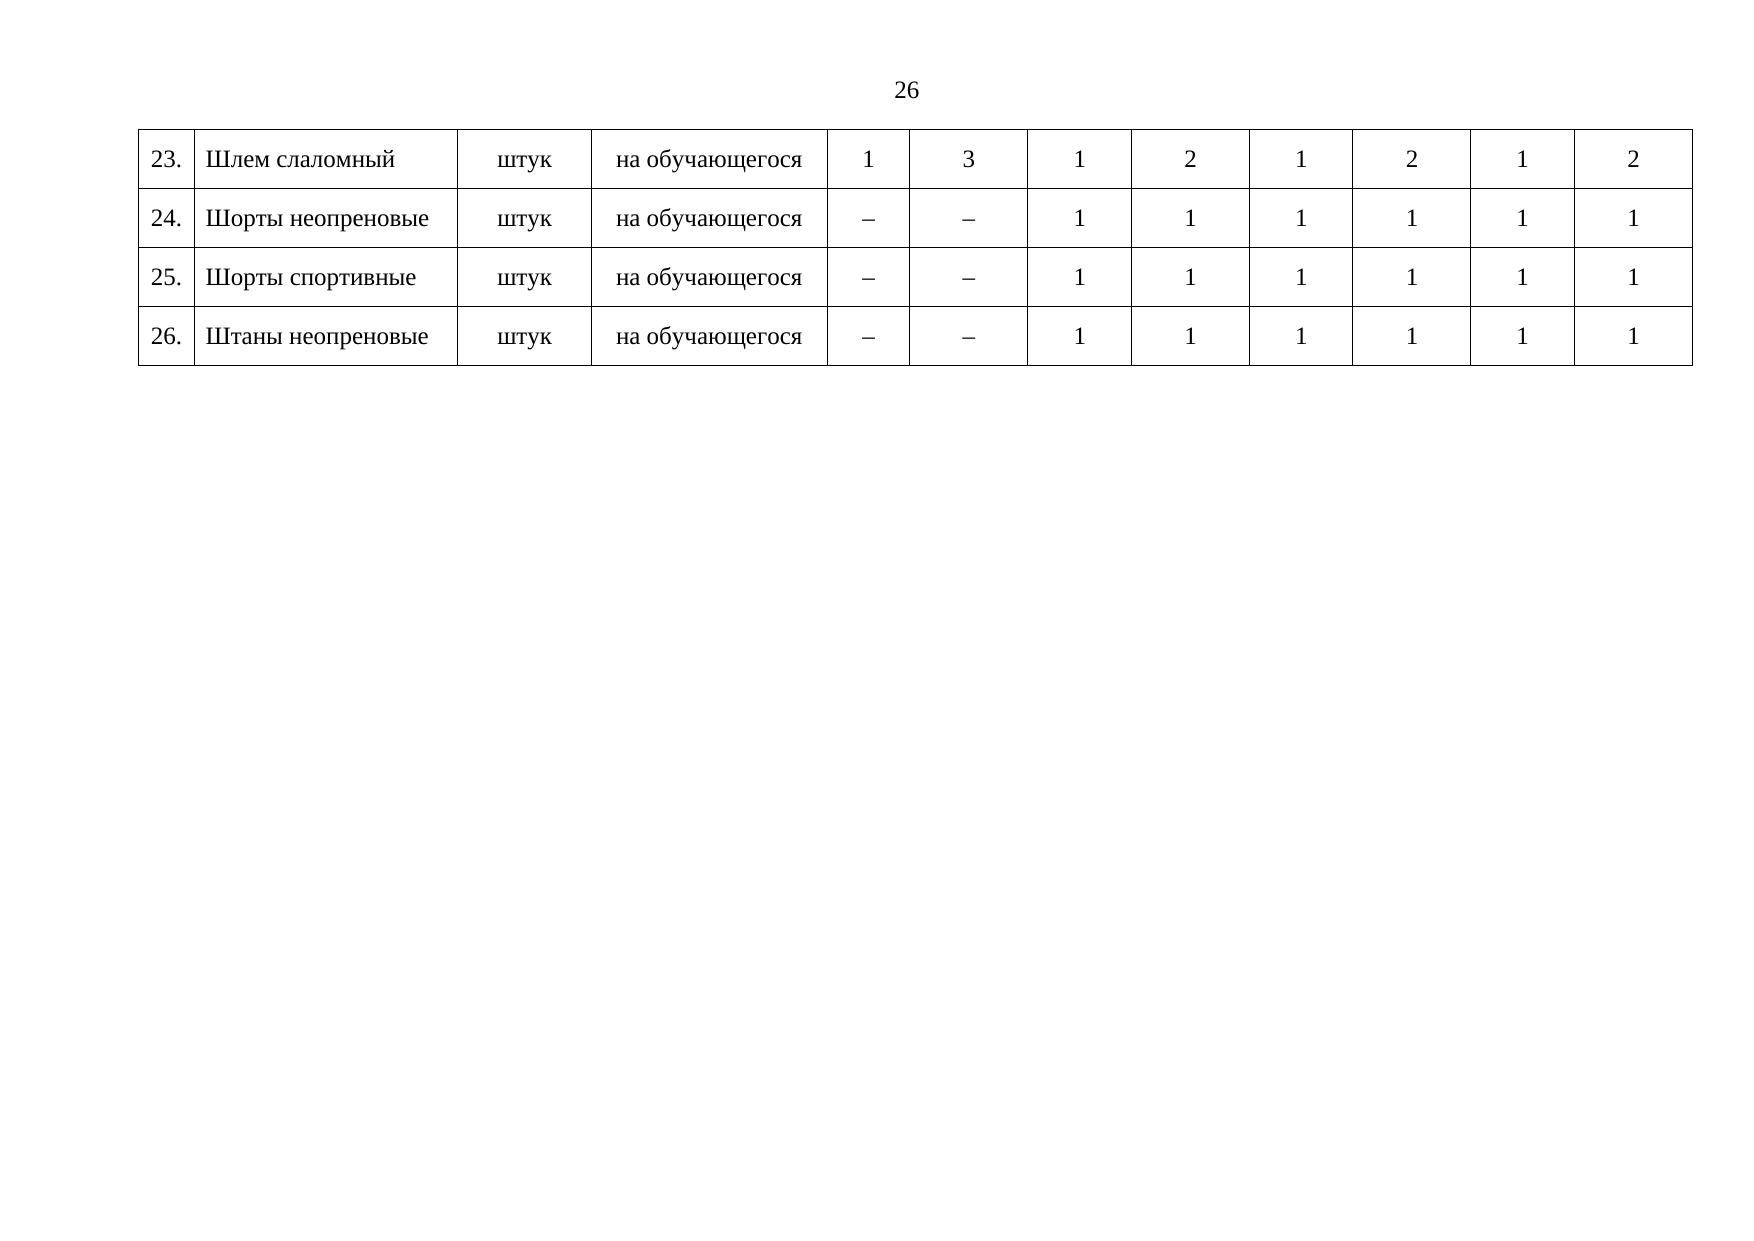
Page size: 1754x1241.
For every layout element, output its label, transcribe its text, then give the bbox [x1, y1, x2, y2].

table_cell штук [458, 130, 591, 187]
table_cell 1 [1250, 248, 1352, 306]
table_cell 1 [1353, 248, 1470, 306]
table_cell 1 [1353, 189, 1470, 247]
table_cell 26. [139, 307, 194, 365]
table_cell 1 [1471, 189, 1574, 247]
table_cell штук [458, 307, 591, 365]
table_cell – [828, 248, 909, 306]
table_cell 1 [1132, 307, 1249, 365]
table_cell 1 [1575, 189, 1692, 247]
table_cell на обучающегося [592, 189, 827, 247]
table_cell 23. [139, 130, 194, 187]
table_cell штук [458, 248, 591, 306]
table_cell Шлем слаломный [195, 130, 457, 187]
table_cell 1 [1471, 307, 1574, 365]
table_cell 1 [1575, 248, 1692, 306]
table_cell 1 [1028, 189, 1131, 247]
table_cell Шорты неопреновые [195, 189, 457, 247]
table_cell 1 [1250, 189, 1352, 247]
table_cell на обучающегося [592, 248, 827, 306]
table_cell – [828, 189, 909, 247]
table_cell 1 [1132, 248, 1249, 306]
table_cell 1 [1353, 307, 1470, 365]
table_cell 24. [139, 189, 194, 247]
table_cell 3 [910, 130, 1027, 187]
table_cell 25. [139, 248, 194, 306]
table_cell – [910, 189, 1027, 247]
table_cell на обучающегося [592, 307, 827, 365]
table_cell 2 [1575, 130, 1692, 187]
table_cell 2 [1353, 130, 1470, 187]
table_cell 1 [1028, 130, 1131, 187]
table_cell Шорты спортивные [195, 248, 457, 306]
table_cell штук [458, 189, 591, 247]
table_cell 1 [1471, 248, 1574, 306]
table_cell 1 [1250, 130, 1352, 187]
table_cell 1 [1575, 307, 1692, 365]
table_cell 2 [1132, 130, 1249, 187]
table_cell 1 [1028, 307, 1131, 365]
table_cell – [910, 248, 1027, 306]
table_cell – [910, 307, 1027, 365]
table_cell 1 [1132, 189, 1249, 247]
table_cell 1 [1028, 248, 1131, 306]
table_cell 1 [1250, 307, 1352, 365]
table_cell Штаны неопреновые [195, 307, 457, 365]
table_cell на обучающегося [592, 130, 827, 187]
table_cell – [828, 307, 909, 365]
table_cell 1 [828, 130, 909, 187]
table_cell 1 [1471, 130, 1574, 187]
